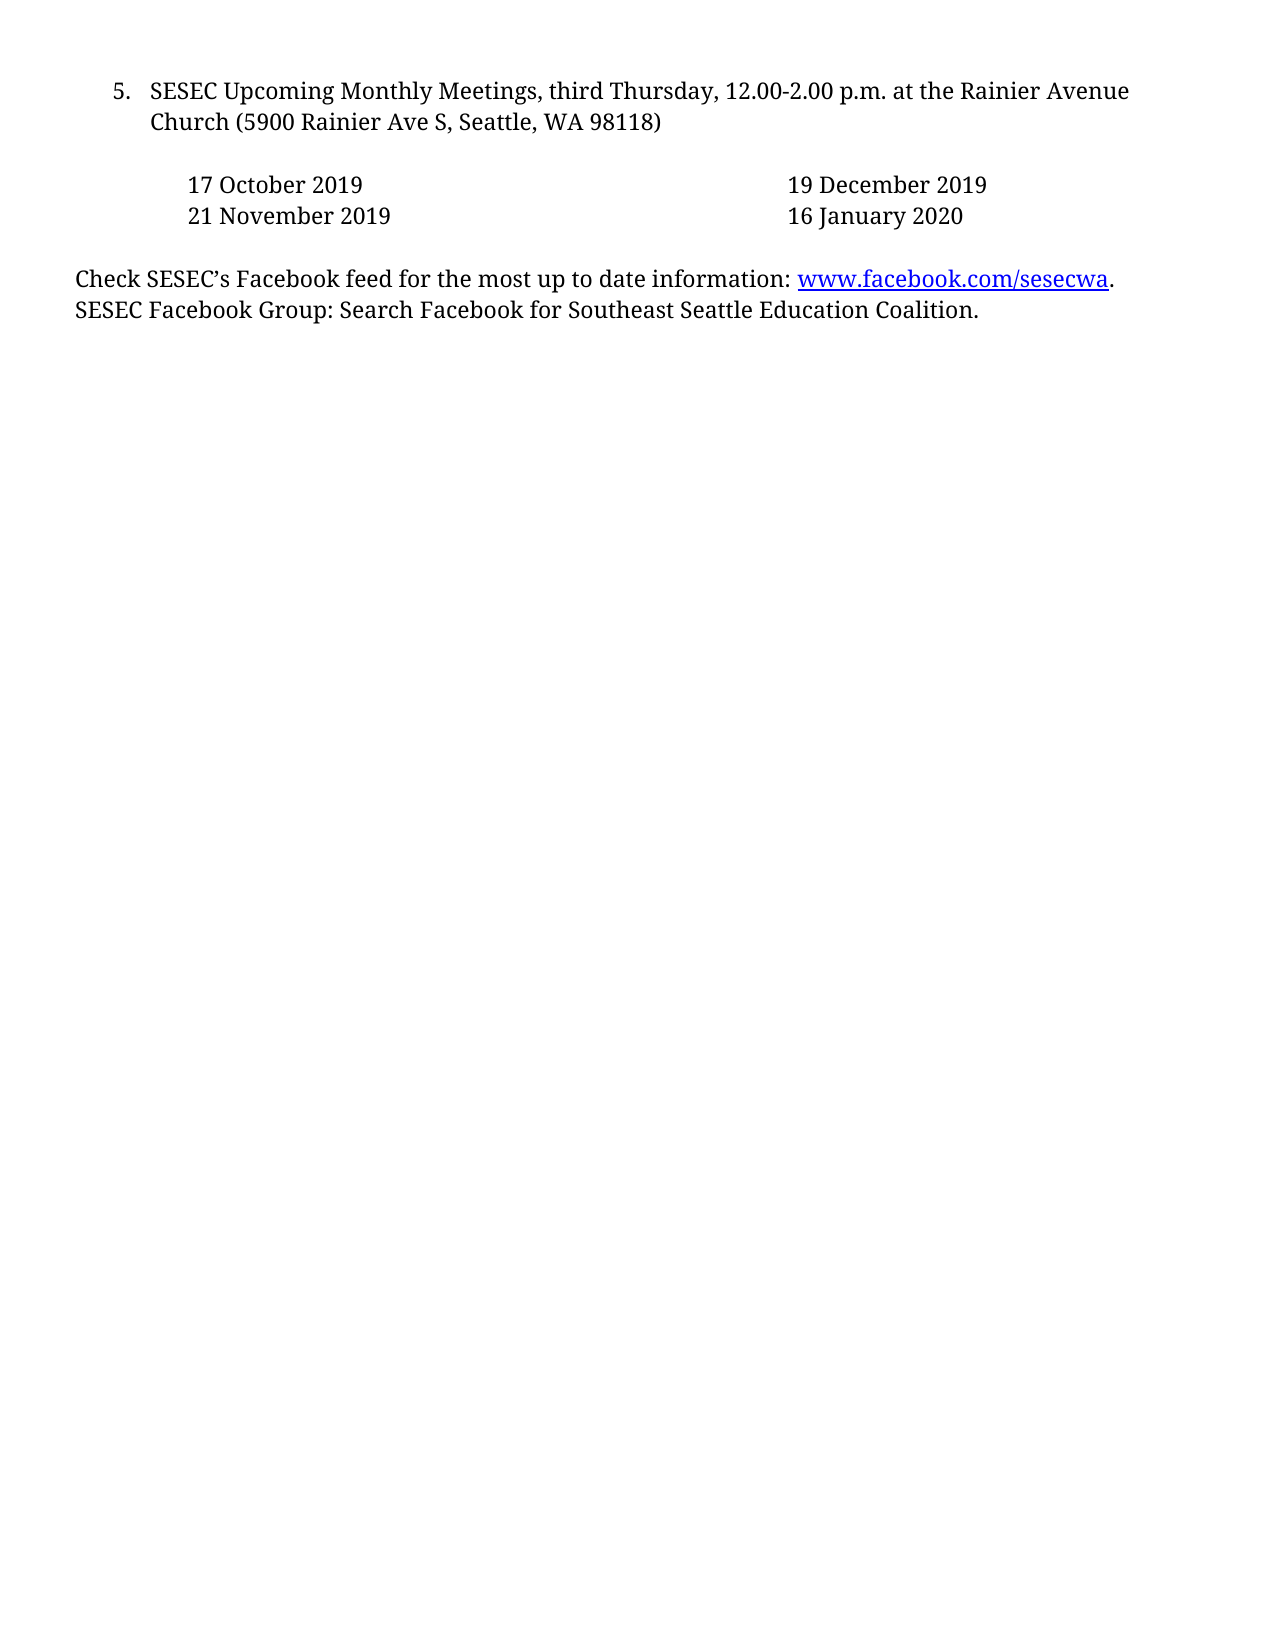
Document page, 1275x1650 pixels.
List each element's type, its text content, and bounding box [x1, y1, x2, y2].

text Check SESEC’s Facebook feed for the most up to date information: www.facebook.com/sesecwa. SESEC Facebook Group: Search Facebook for Southeast Seattle Education Coalition. [75, 262, 1200, 325]
text 19 December 2019 16 January 2020 [787, 169, 1200, 231]
list SESEC Upcoming Monthly Meetings, third Thursday, 12.00-2.00 p.m. at the Rainier Avenue Church (5900 Rainier Ave S, Seattle, WA 98118) [112, 75, 1200, 137]
text 17 October 2019 21 November 2019 [187, 169, 600, 231]
